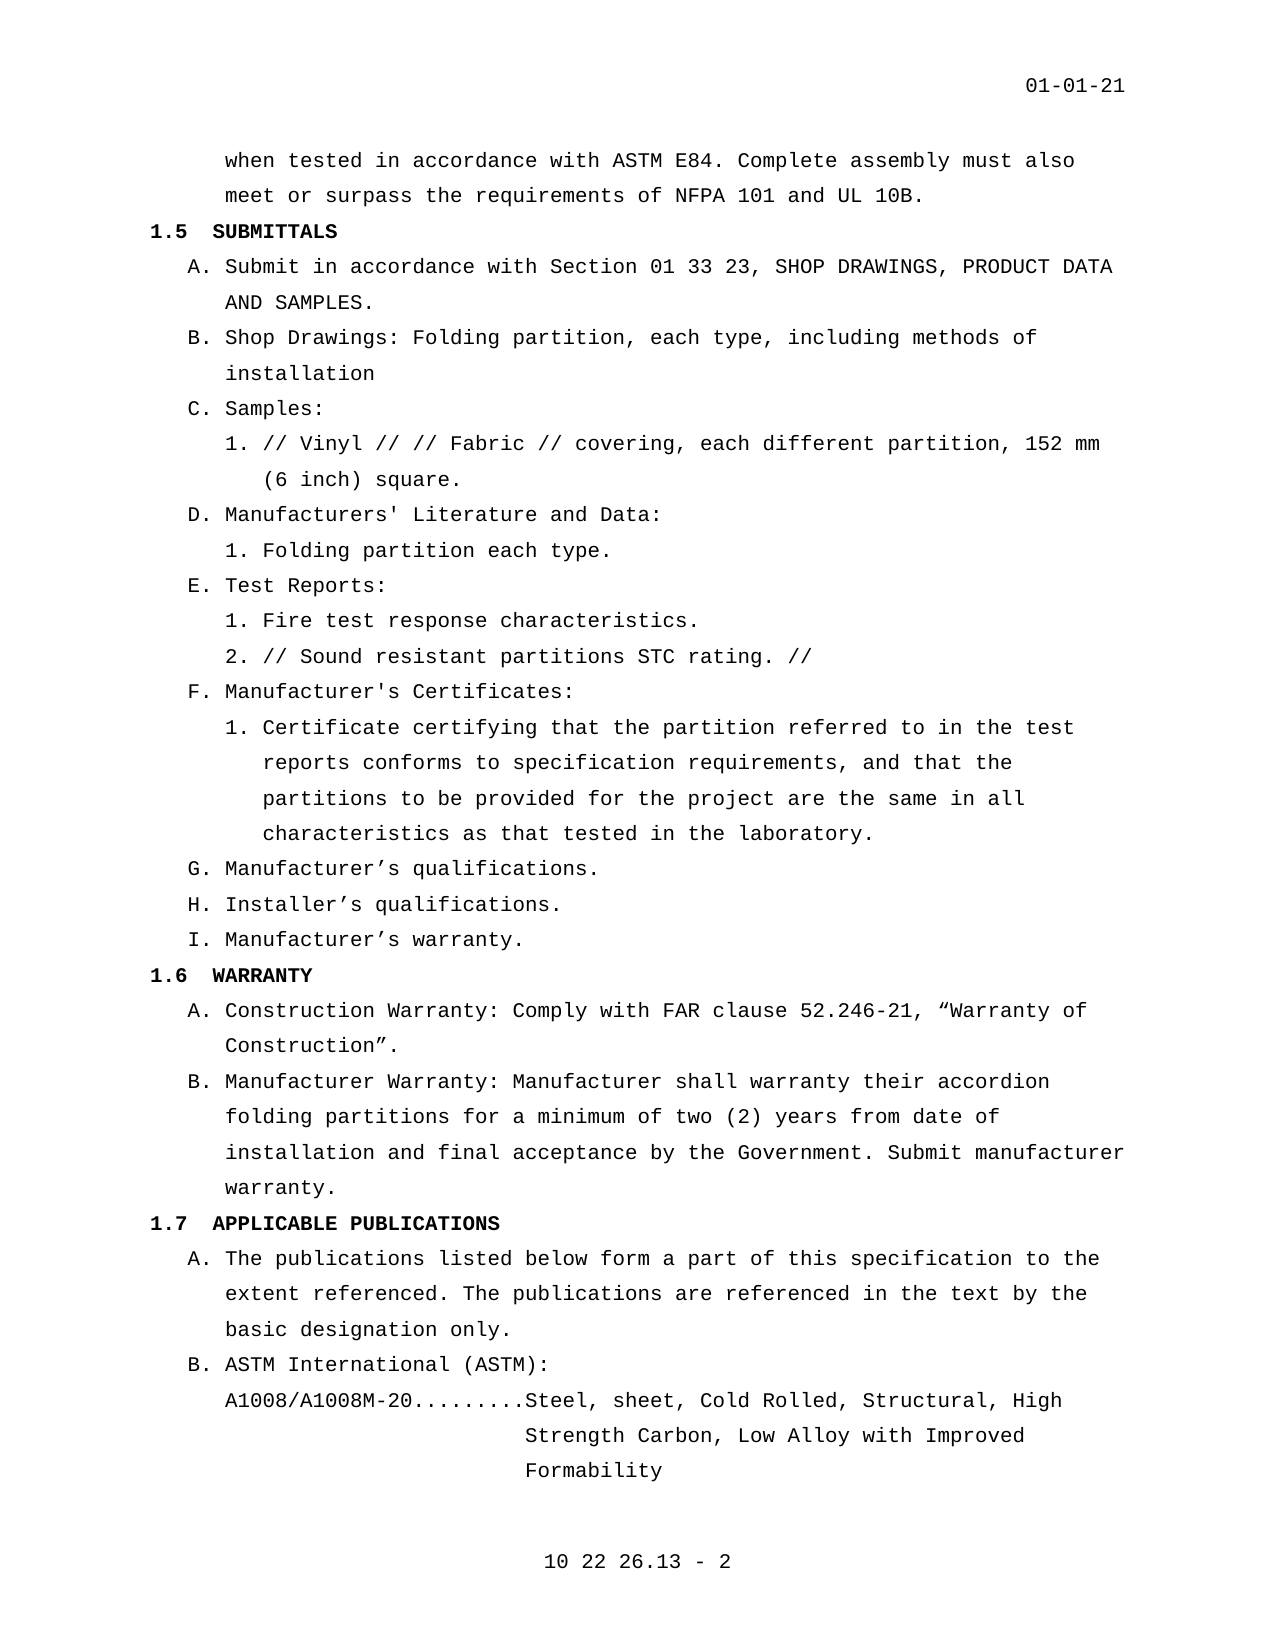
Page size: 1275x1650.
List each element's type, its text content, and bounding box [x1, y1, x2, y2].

text Manufacturer Warranty: Manufacturer shall warranty their accordion folding partitions for a minimum of two (2) years from date of installation and final acceptance by the Government. Submit manufacturer warranty. [187, 1071, 1125, 1201]
text WARRANTY [150, 964, 1125, 988]
text Folding partition each type. [225, 539, 1125, 563]
text Shop Drawings: Folding partition, each type, including methods of installation [187, 327, 1125, 386]
text SUBMITTALS [150, 221, 1125, 244]
text A1008/A1008M-20 Steel, sheet, Cold Rolled, Structural, High Strength Carbon, Low Alloy with Improved Formability [225, 1389, 1125, 1484]
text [187, 150, 1125, 209]
text Test Reports: [187, 575, 1125, 599]
text APPLICABLE PUBLICATIONS [150, 1212, 1125, 1236]
text // Sound resistant partitions STC rating. // [225, 646, 1125, 669]
text Manufacturers' Literature and Data: [187, 504, 1125, 528]
text Samples: [187, 398, 1125, 422]
text // Vinyl // // Fabric // covering, each different partition, 152 mm (6 inch) square. [225, 433, 1125, 492]
text Fire test response characteristics. [225, 610, 1125, 634]
text Manufacturer’s warranty. [187, 929, 1125, 953]
text The publications listed below form a part of this specification to the extent referenced. The publications are referenced in the text by the basic designation only. [187, 1248, 1125, 1342]
text Construction Warranty: Comply with FAR clause 52.246-21, “Warranty of Construction”. [187, 1000, 1125, 1059]
text ASTM International (ASTM): [187, 1354, 1125, 1378]
text Manufacturer's Certificates: [187, 681, 1125, 705]
text Submit in accordance with Section 01 33 23, SHOP DRAWINGS, PRODUCT DATA AND SAMPLES. [187, 256, 1125, 315]
text Manufacturer’s qualifications. [187, 858, 1125, 882]
text Installer’s qualifications. [187, 894, 1125, 917]
text Certificate certifying that the partition referred to in the test reports conforms to specification requirements, and that the partitions to be provided for the project are the same in all characteristics as that tested in the laboratory. [225, 717, 1125, 847]
